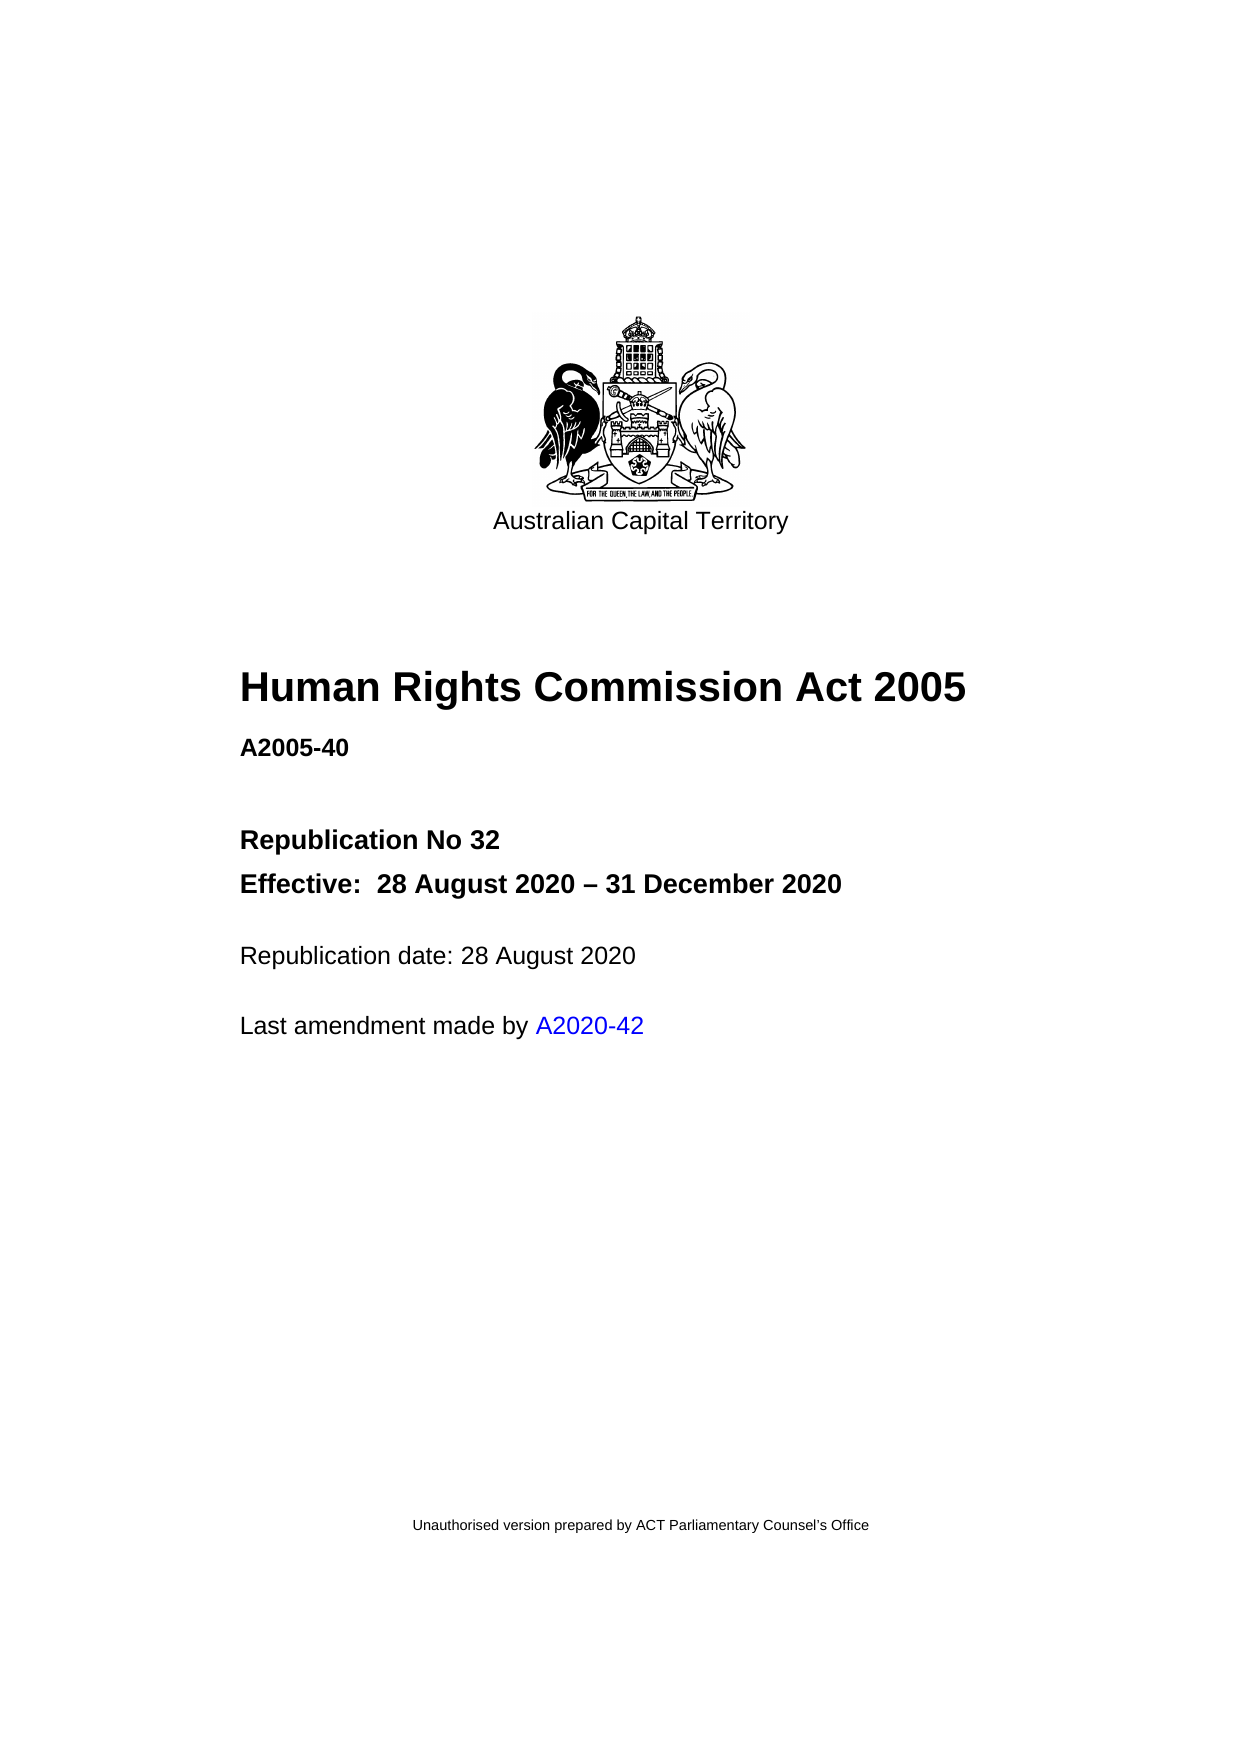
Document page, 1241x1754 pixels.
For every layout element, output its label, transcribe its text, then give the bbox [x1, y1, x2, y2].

text Australian Capital Territory [239, 506, 1042, 535]
text Last amendment made by A2020-42 [239, 1011, 1042, 1040]
text Effective: 28 August 2020 – 31 December 2020 [239, 868, 1042, 899]
text Human Rights Commission Act 2005 [239, 662, 1042, 710]
text A2005-40 [239, 733, 1042, 762]
picture [531, 312, 751, 507]
text Republication No 32 [239, 824, 1042, 855]
text Republication date: 28 August 2020 [239, 941, 1042, 969]
